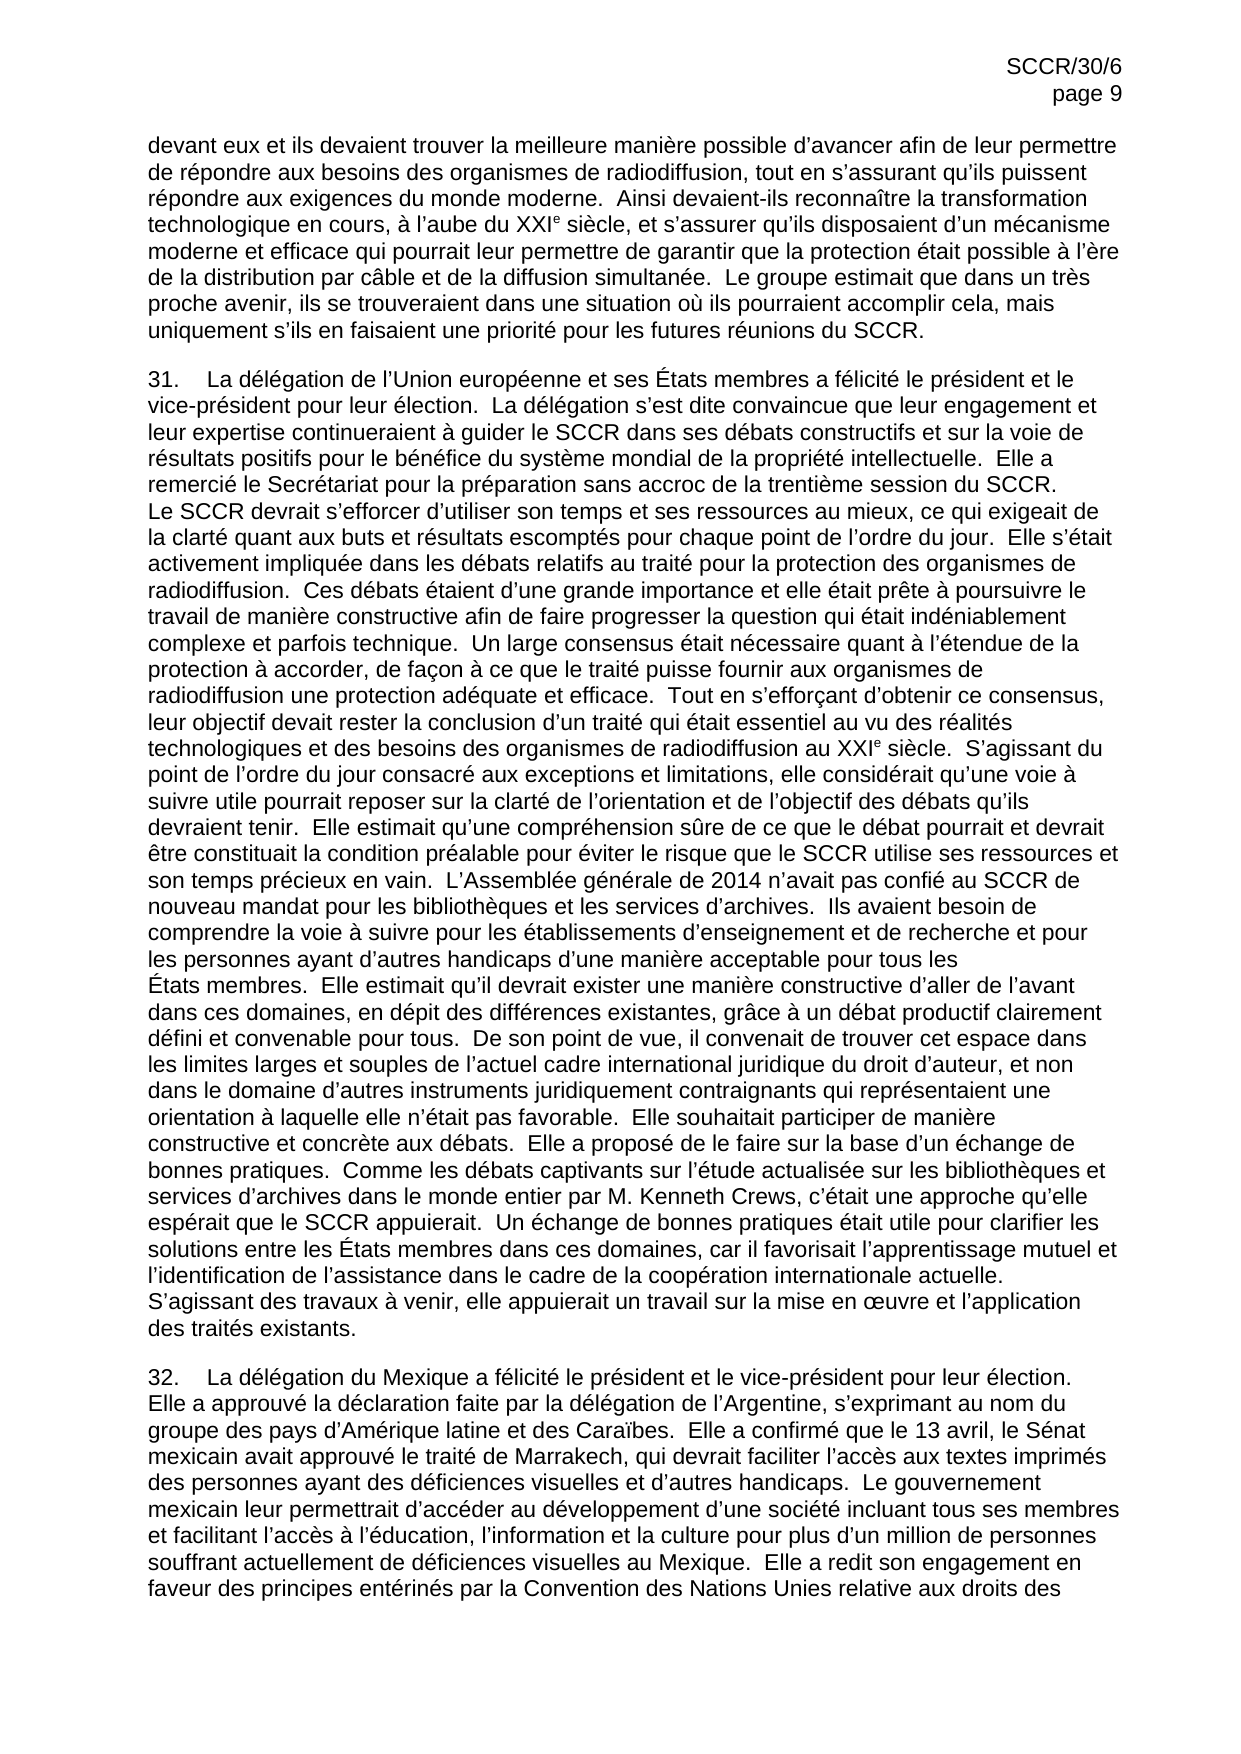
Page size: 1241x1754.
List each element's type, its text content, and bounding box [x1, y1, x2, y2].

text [148, 1364, 1122, 1601]
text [148, 132, 1122, 343]
text La délégation de l’Union européenne et ses États membres a félicité le président et le vice-président pour leur élection. La délégation s’est dite convaincue que leur engagement et leur expertise continueraient à guider le SCCR dans ses débats constructifs et sur la voie de résultats positifs pour le bénéfice du système mondial de la propriété intellectuelle. Elle a remercié le Secrétariat pour la préparation sans accroc de la trentième session du SCCR. Le SCCR devrait s’efforcer d’utiliser son temps et ses ressources au mieux, ce qui exigeait de la clarté quant aux buts et résultats escomptés pour chaque point de l’ordre du jour. Elle s’était activement impliquée dans les débats relatifs au traité pour la protection des organismes de radiodiffusion. Ces débats étaient d’une grande importance et elle était prête à poursuivre le travail de manière constructive afin de faire progresser la question qui était indéniablement complexe et parfois technique. Un large consensus était nécessaire quant à l’étendue de la protection à accorder, de façon à ce que le traité puisse fournir aux organismes de radiodiffusion une protection adéquate et efficace. Tout en s’efforçant d’obtenir ce consensus, leur objectif devait rester la conclusion d’un traité qui était essentiel au vu des réalités technologiques et des besoins des organismes de radiodiffusion au XXIe siècle. S’agissant du point de l’ordre du jour consacré aux exceptions et limitations, elle considérait qu’une voie à suivre utile pourrait reposer sur la clarté de l’orientation et de l’objectif des débats qu’ils devraient tenir. Elle estimait qu’une compréhension sûre de ce que le débat pourrait et devrait être constituait la condition préalable pour éviter le risque que le SCCR utilise ses ressources et son temps précieux en vain. L’Assemblée générale de 2014 n’avait pas confié au SCCR de nouveau mandat pour les bibliothèques et les services d’archives. Ils avaient besoin de comprendre la voie à suivre pour les établissements d’enseignement et de recherche et pour les personnes ayant d’autres handicaps d’une manière acceptable pour tous les États membres. Elle estimait qu’il devrait exister une manière constructive d’aller de l’avant dans ces domaines, en dépit des différences existantes, grâce à un débat productif clairement défini et convenable pour tous. De son point de vue, il convenait de trouver cet espace dans les limites larges et souples de l’actuel cadre international juridique du droit d’auteur, et non dans le domaine d’autres instruments juridiquement contraignants qui représentaient une orientation à laquelle elle n’était pas favorable. Elle souhaitait participer de manière constructive et concrète aux débats. Elle a proposé de le faire sur la base d’un échange de bonnes pratiques. Comme les débats captivants sur l’étude actualisée sur les bibliothèques et services d’archives dans le monde entier par M. Kenneth Crews, c’était une approche qu’elle espérait que le SCCR appuierait. Un échange de bonnes pratiques était utile pour clarifier les solutions entre les États membres dans ces domaines, car il favorisait l’apprentissage mutuel et l’identification de l’assistance dans le cadre de la coopération internationale actuelle. S’agissant des travaux à venir, elle appuierait un travail sur la mise en œuvre et l’application des traités existants. [148, 366, 1122, 1341]
